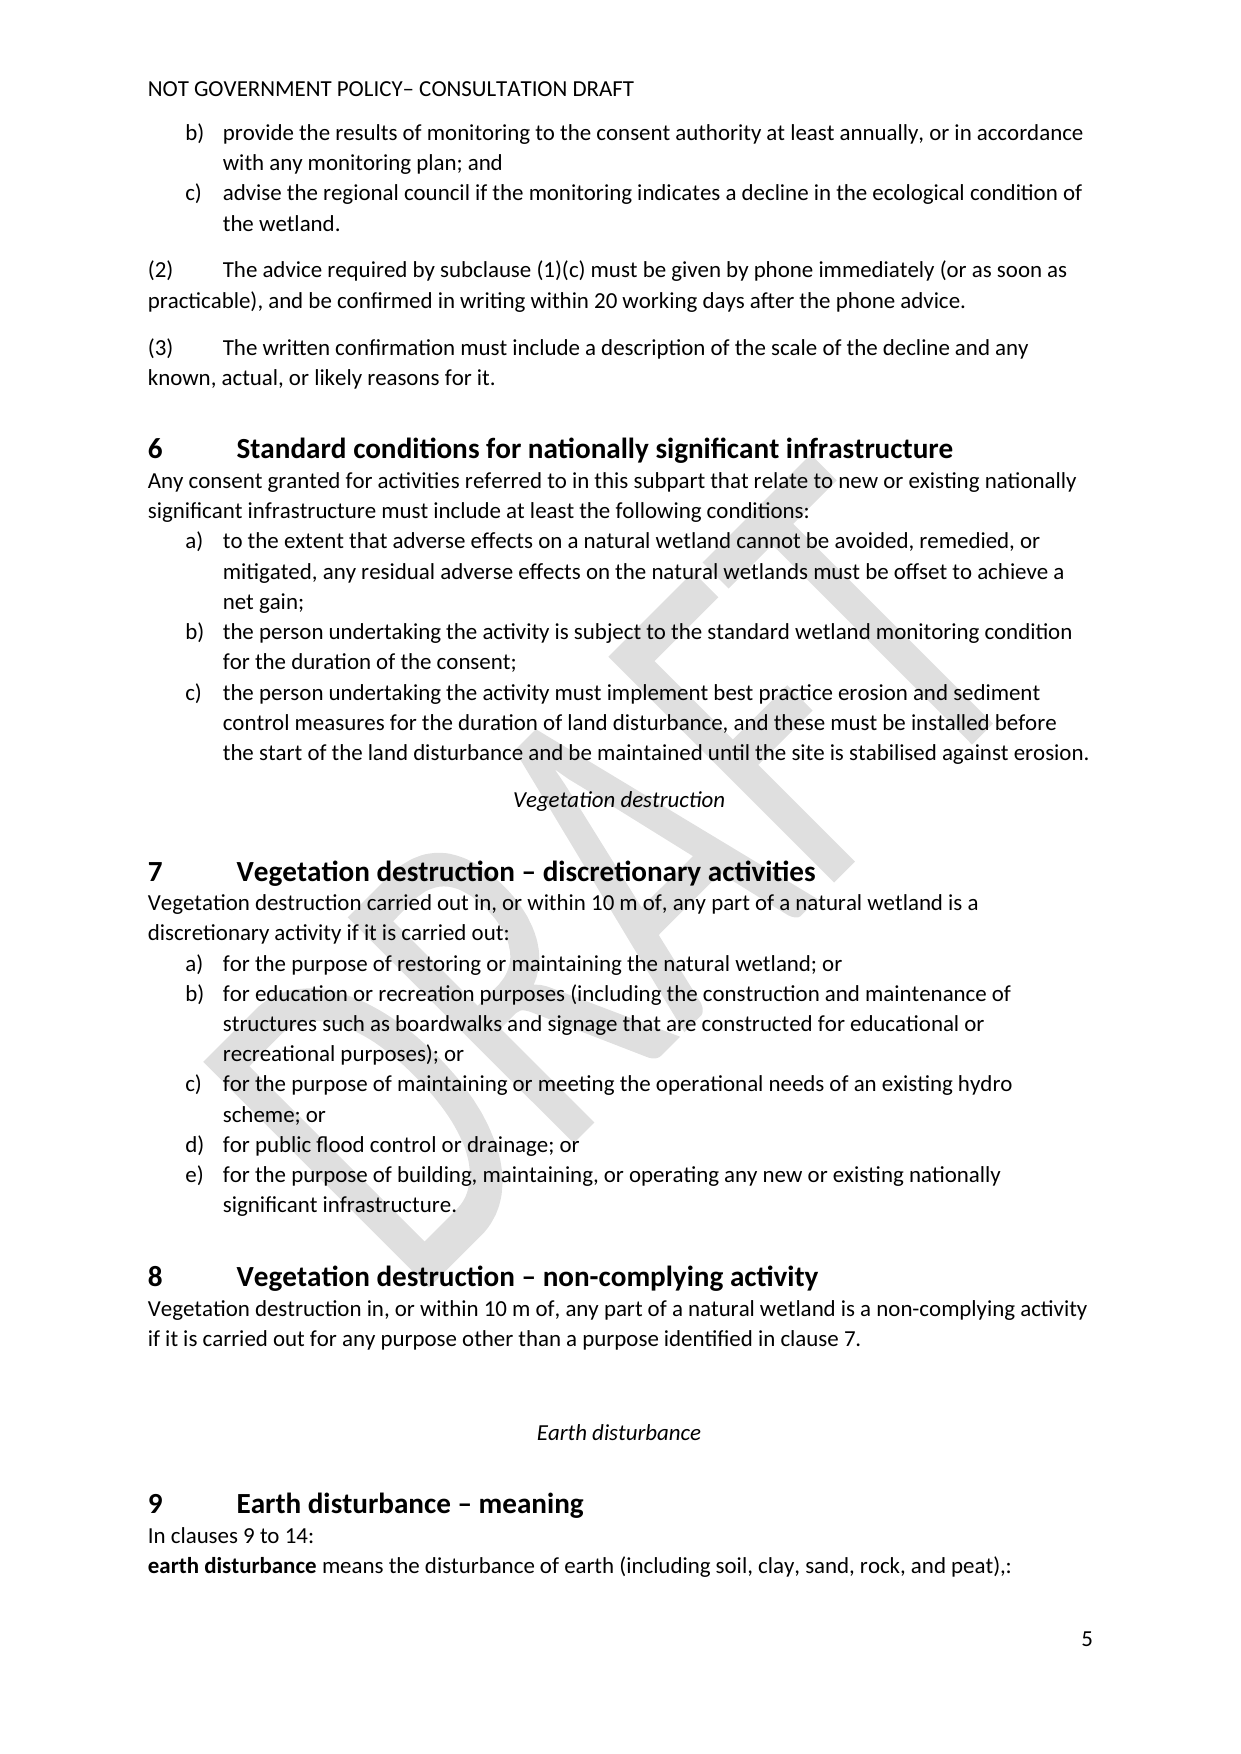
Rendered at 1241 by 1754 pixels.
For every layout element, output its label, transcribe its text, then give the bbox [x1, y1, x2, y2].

list to the extent that adverse effects on a natural wetland cannot be avoided, remedied, or mitigated, any residual adverse effects on the natural wetlands must be offset to achieve a net gain; [185, 527, 1092, 615]
list for public flood control or drainage; or [185, 1130, 1092, 1158]
text Vegetation destruction carried out in, or within 10 m of, any part of a natural wetland is a discretionary activity if it is carried out: [148, 888, 1092, 947]
text earth disturbance means the disturbance of earth (including soil, clay, sand, rock, and peat),: [148, 1551, 1092, 1579]
text Vegetation destruction in, or within 10 m of, any part of a natural wetland is a non-complying activity if it is carried out for any purpose other than a purpose identified in clause 7. [148, 1294, 1092, 1352]
list for education or recreation purposes (including the construction and maintenance of structures such as boardwalks and signage that are constructed for educational or recreational purposes); or [185, 979, 1092, 1067]
list for the purpose of maintaining or meeting the operational needs of an existing hydro scheme; or [185, 1069, 1092, 1128]
list for the purpose of restoring or maintaining the natural wetland; or [185, 949, 1092, 977]
text In clauses 9 to 14: [148, 1521, 1092, 1549]
list the person undertaking the activity must implement best practice erosion and sediment control measures for the duration of land disturbance, and these must be installed before the start of the land disturbance and be maintained until the site is stabilised against erosion. [185, 678, 1092, 766]
text Any consent granted for activities referred to in this subpart that relate to new or existing nationally significant infrastructure must include at least the following conditions: [148, 466, 1092, 524]
list provide the results of monitoring to the consent authority at least annually, or in accordance with any monitoring plan; and [185, 118, 1092, 176]
text (3) The written confirmation must include a description of the scale of the decline and any known, actual, or likely reasons for it. [148, 333, 1092, 391]
text Vegetation destruction [148, 785, 1092, 813]
list for the purpose of building, maintaining, or operating any new or existing nationally significant infrastructure. [185, 1160, 1092, 1218]
text Earth disturbance [148, 1418, 1092, 1446]
subtitle 8 Vegetation destruction – non-complying activity [148, 1258, 1092, 1294]
list advise the regional council if the monitoring indicates a decline in the ecological condition of the wetland. [185, 178, 1092, 237]
subtitle 6 Standard conditions for nationally significant infrastructure [148, 431, 1092, 466]
list the person undertaking the activity is subject to the standard wetland monitoring condition for the duration of the consent; [185, 617, 1092, 676]
subtitle 9 Earth disturbance – meaning [148, 1485, 1092, 1521]
text (2) The advice required by subclause (1)(c) must be given by phone immediately (or as soon as practicable), and be confirmed in writing within 20 working days after the phone advice. [148, 256, 1092, 314]
subtitle 7 Vegetation destruction – discretionary activities [148, 853, 1092, 888]
